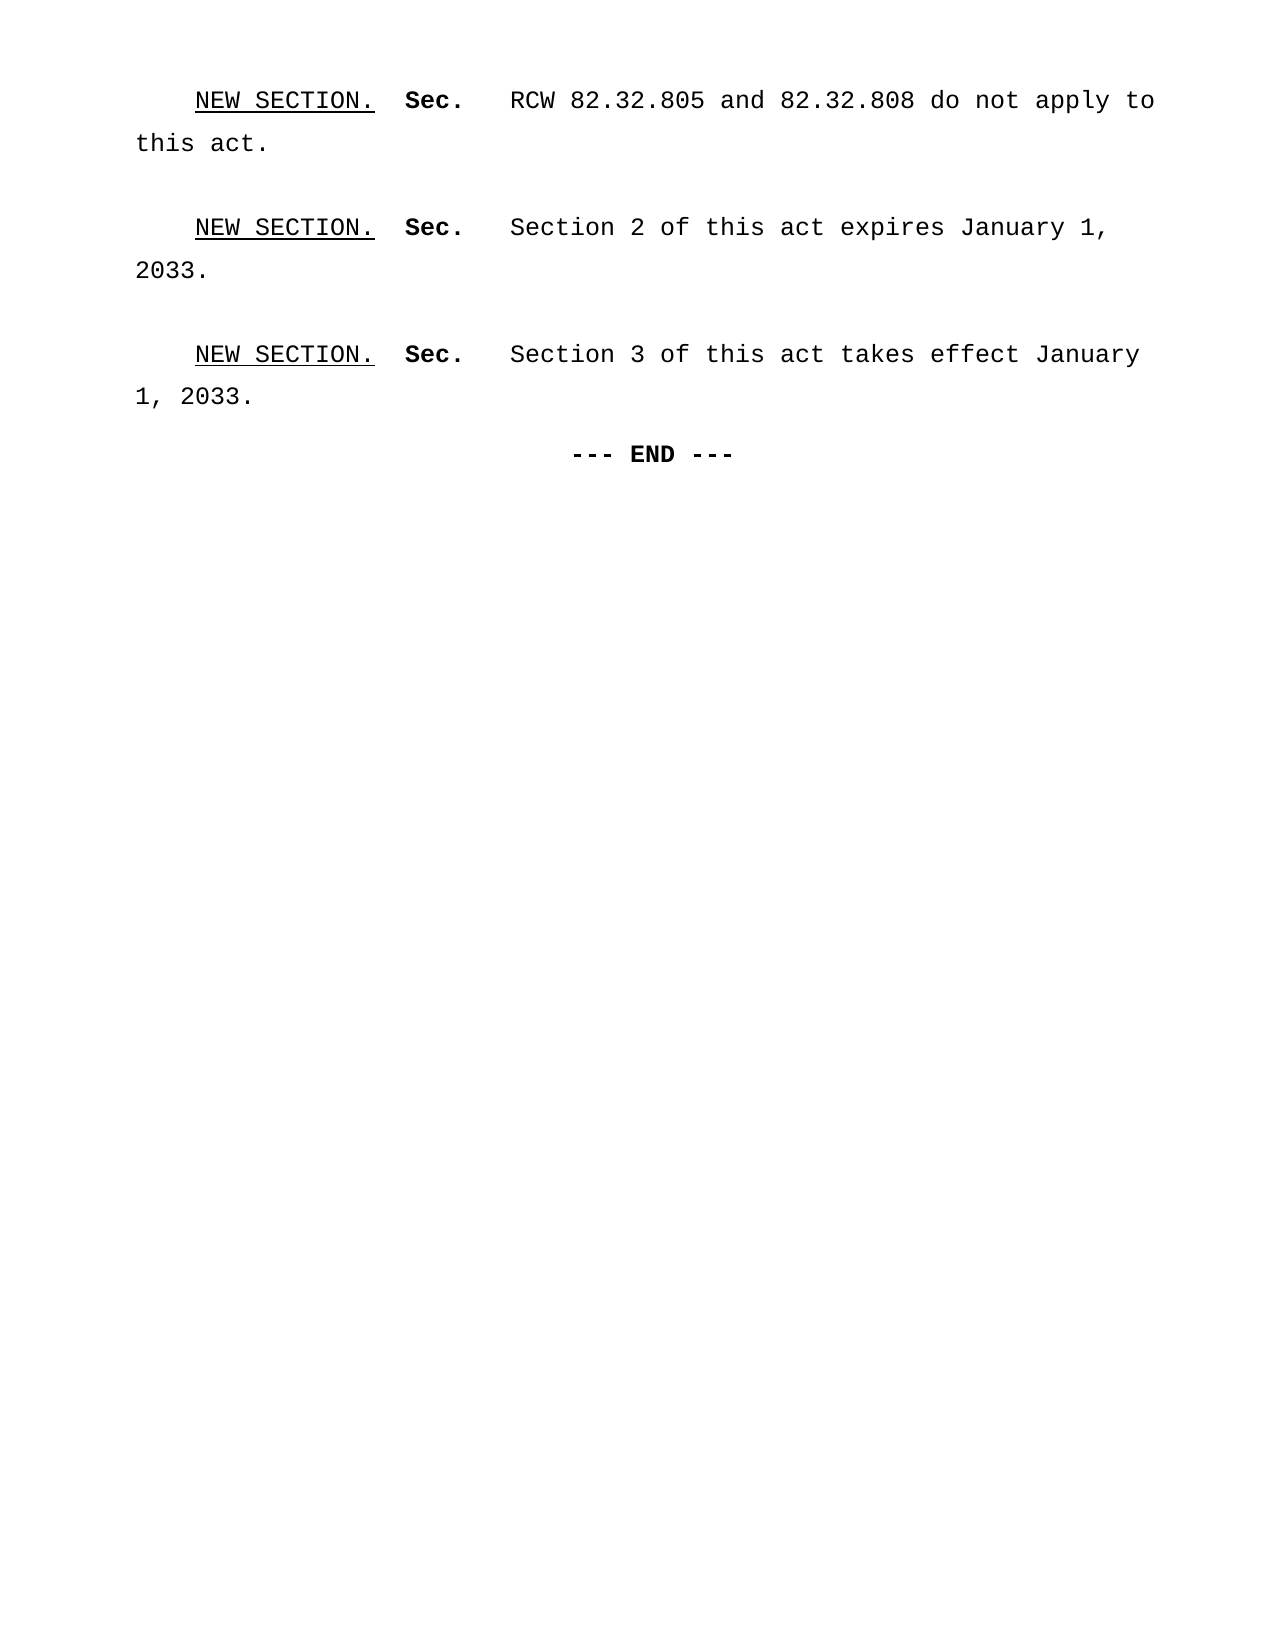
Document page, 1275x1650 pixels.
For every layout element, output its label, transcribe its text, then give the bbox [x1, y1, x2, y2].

text NEW SECTION. Sec. Section 3 of this act takes effect January 1, 2033. [135, 328, 1170, 413]
text --- END --- [135, 442, 1170, 470]
text NEW SECTION. Sec. RCW 82.32.805 and 82.32.808 do not apply to this act. [135, 75, 1170, 160]
text NEW SECTION. Sec. Section 2 of this act expires January 1, 2033. [135, 202, 1170, 287]
